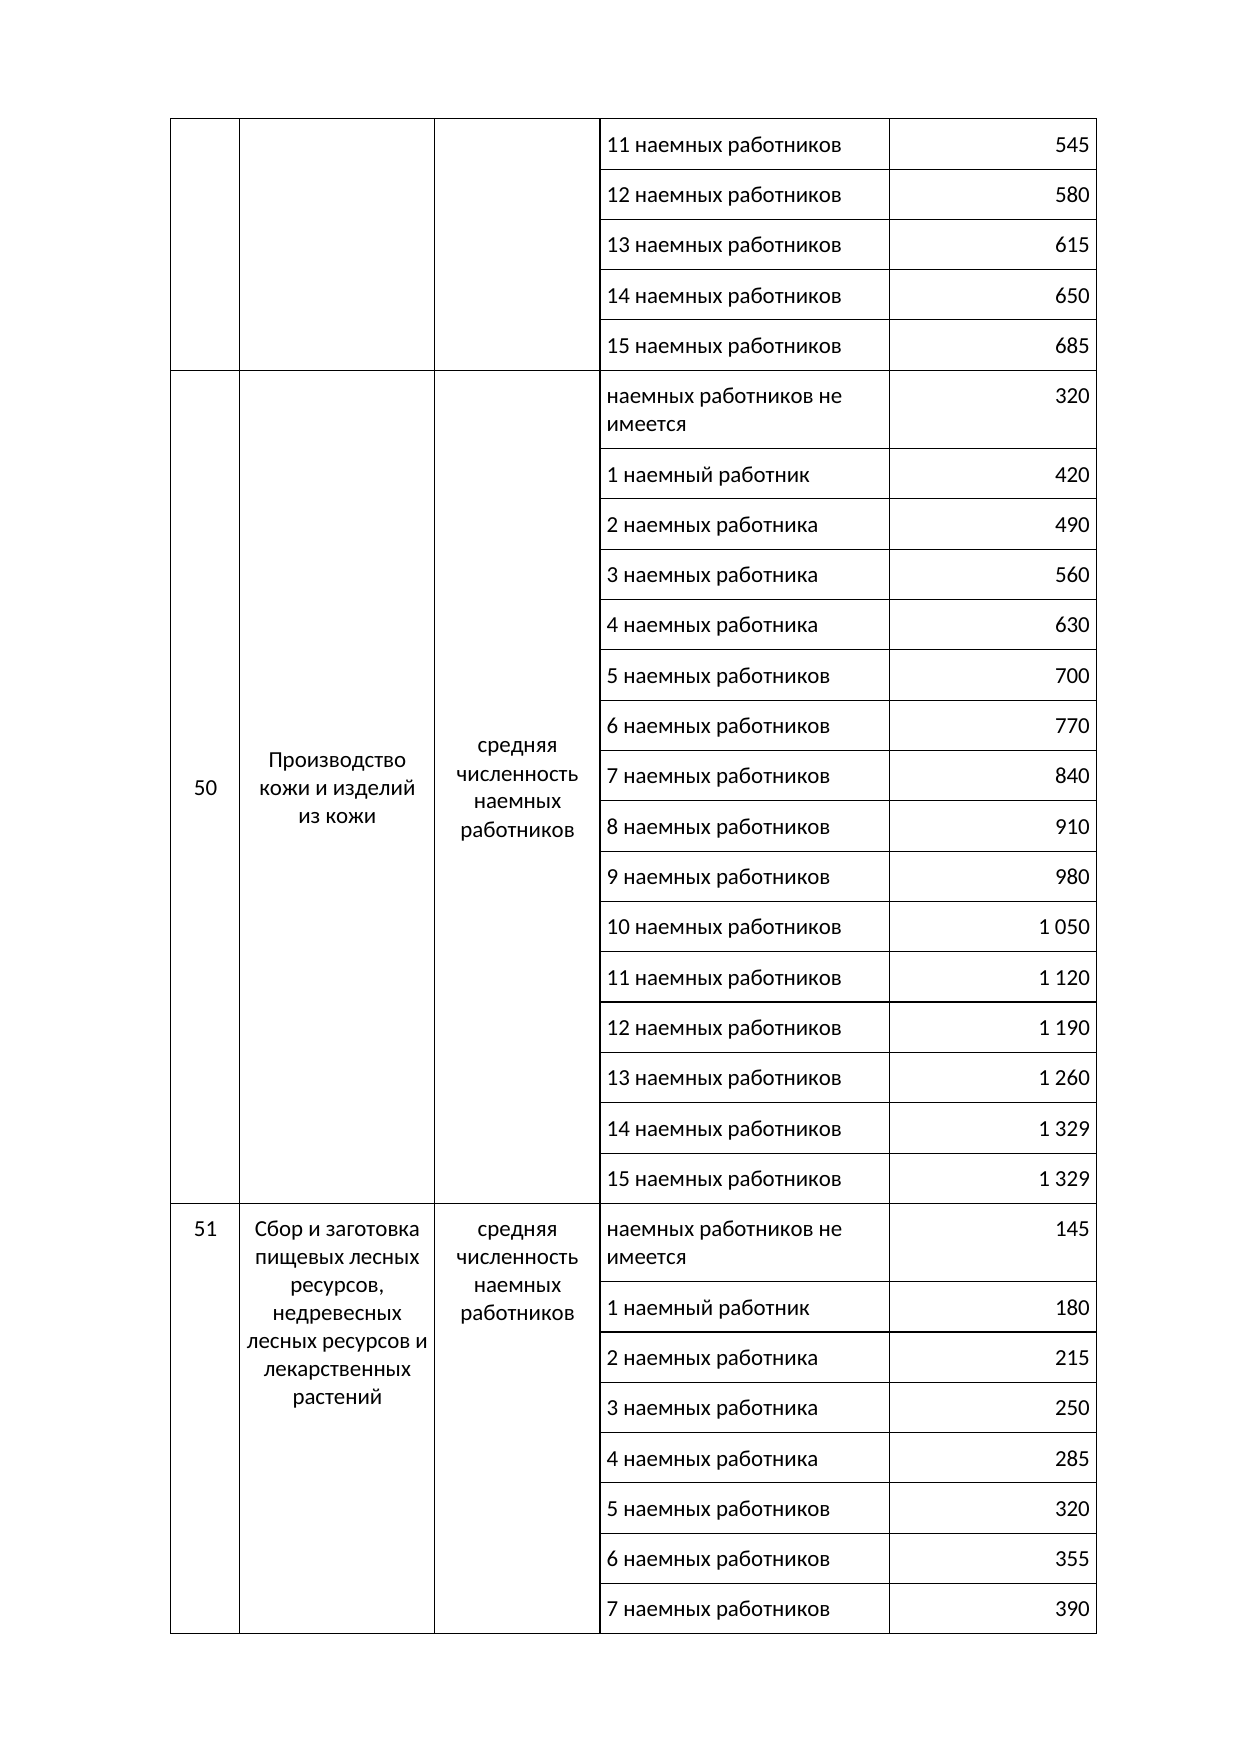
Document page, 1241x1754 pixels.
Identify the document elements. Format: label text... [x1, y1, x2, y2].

table_cell 51 [171, 1204, 239, 1633]
table_cell 6 наемных работников [601, 1534, 889, 1583]
table_cell 215 [890, 1333, 1096, 1382]
table_cell 11 наемных работников [601, 119, 889, 168]
table_cell 14 наемных работников [601, 1103, 889, 1152]
table_cell 145 [890, 1204, 1096, 1281]
table_cell 490 [890, 499, 1096, 549]
table_cell 630 [890, 600, 1096, 649]
table_cell 7 наемных работников [601, 1584, 889, 1633]
table_cell 3 наемных работника [601, 550, 889, 599]
table_cell наемных работников не имеется [601, 371, 889, 448]
table_cell 390 [890, 1584, 1096, 1633]
table_cell 1 329 [890, 1154, 1096, 1203]
table_cell 1 190 [890, 1003, 1096, 1052]
table_cell 12 наемных работников [601, 1003, 889, 1052]
table_cell 650 [890, 270, 1096, 319]
table_cell 285 [890, 1433, 1096, 1482]
table_cell Производство кожи и изделий из кожи [240, 371, 434, 1203]
table_cell 13 наемных работников [601, 220, 889, 269]
table_cell 700 [890, 650, 1096, 699]
table_cell 545 [890, 119, 1096, 168]
table_cell 980 [890, 852, 1096, 901]
table_cell средняя численность наемных работников [435, 371, 599, 1203]
table_cell 8 наемных работников [601, 801, 889, 851]
table_cell 1 120 [890, 952, 1096, 1001]
table_cell 910 [890, 801, 1096, 851]
table_cell 10 наемных работников [601, 902, 889, 951]
table_cell 1 329 [890, 1103, 1096, 1152]
table_cell 560 [890, 550, 1096, 599]
table_cell 355 [890, 1534, 1096, 1583]
table_cell 1 050 [890, 902, 1096, 951]
table_cell 840 [890, 751, 1096, 800]
table_cell 11 наемных работников [601, 952, 889, 1001]
table_cell 615 [890, 220, 1096, 269]
table_cell 2 наемных работника [601, 499, 889, 549]
table_cell 1 наемный работник [601, 1282, 889, 1331]
table_cell наемных работников не имеется [601, 1204, 889, 1281]
table_cell 580 [890, 170, 1096, 219]
table_cell Сбор и заготовка пищевых лесных ресурсов, недревесных лесных ресурсов и лекарственных растений [240, 1204, 434, 1633]
table_cell 9 наемных работников [601, 852, 889, 901]
table_cell 5 наемных работников [601, 1483, 889, 1533]
table_cell 4 наемных работника [601, 600, 889, 649]
table_cell 770 [890, 701, 1096, 750]
table_cell 420 [890, 449, 1096, 498]
table_cell 1 наемный работник [601, 449, 889, 498]
table_cell 250 [890, 1383, 1096, 1432]
table_cell 2 наемных работника [601, 1333, 889, 1382]
table_cell средняя численность наемных работников [435, 1204, 599, 1633]
table_cell 15 наемных работников [601, 1154, 889, 1203]
table_cell 5 наемных работников [601, 650, 889, 699]
table_cell 320 [890, 371, 1096, 448]
table_cell 180 [890, 1282, 1096, 1331]
table_cell 12 наемных работников [601, 170, 889, 219]
table_cell 7 наемных работников [601, 751, 889, 800]
table_cell 6 наемных работников [601, 701, 889, 750]
table_cell 4 наемных работника [601, 1433, 889, 1482]
table_cell 50 [171, 371, 239, 1203]
table_cell 14 наемных работников [601, 270, 889, 319]
table_cell 685 [890, 320, 1096, 370]
table_cell 1 260 [890, 1053, 1096, 1102]
table_cell 320 [890, 1483, 1096, 1533]
table_cell 15 наемных работников [601, 320, 889, 370]
table_cell 13 наемных работников [601, 1053, 889, 1102]
table_cell 3 наемных работника [601, 1383, 889, 1432]
